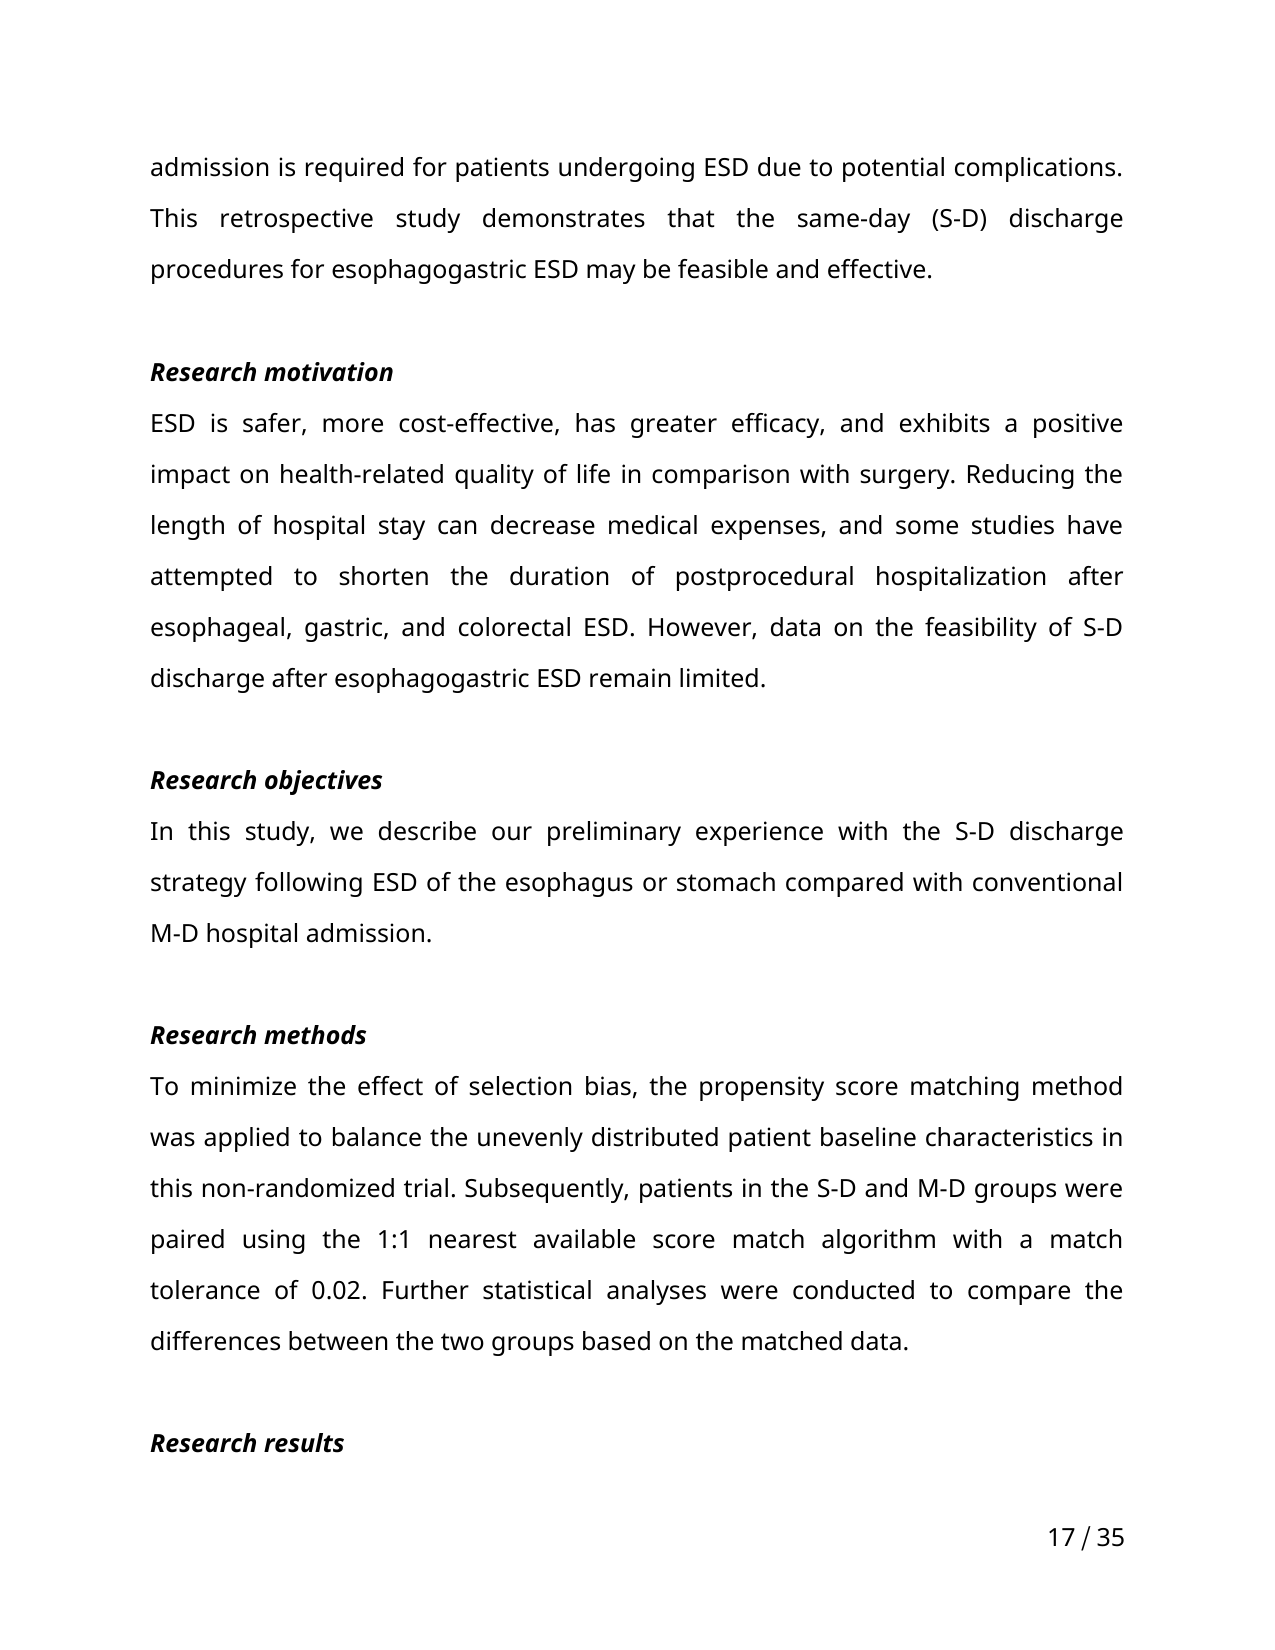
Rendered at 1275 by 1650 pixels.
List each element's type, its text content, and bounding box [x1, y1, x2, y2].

text In this study, we describe our preliminary experience with the S-D discharge strategy following ESD of the esophagus or stomach compared with conventional M-D hospital admission. [150, 813, 1125, 950]
text Research methods [150, 1018, 1125, 1052]
text Research results [150, 1426, 1125, 1460]
text To minimize the effect of selection bias, the propensity score matching method was applied to balance the unevenly distributed patient baseline characteristics in this non-randomized trial. Subsequently, patients in the S-D and M-D groups were paired using the 1:1 nearest available score match algorithm with a match tolerance of 0.02. Further statistical analyses were conducted to compare the differences between the two groups based on the matched data. [150, 1069, 1125, 1358]
text Research motivation [150, 354, 1125, 388]
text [150, 150, 1125, 286]
text ESD is safer, more cost-effective, has greater efficacy, and exhibits a positive impact on health-related quality of life in comparison with surgery. Reducing the length of hospital stay can decrease medical expenses, and some studies have attempted to shorten the duration of postprocedural hospitalization after esophageal, gastric, and colorectal ESD. However, data on the feasibility of S-D discharge after esophagogastric ESD remain limited. [150, 405, 1125, 694]
text Research objectives [150, 762, 1125, 797]
